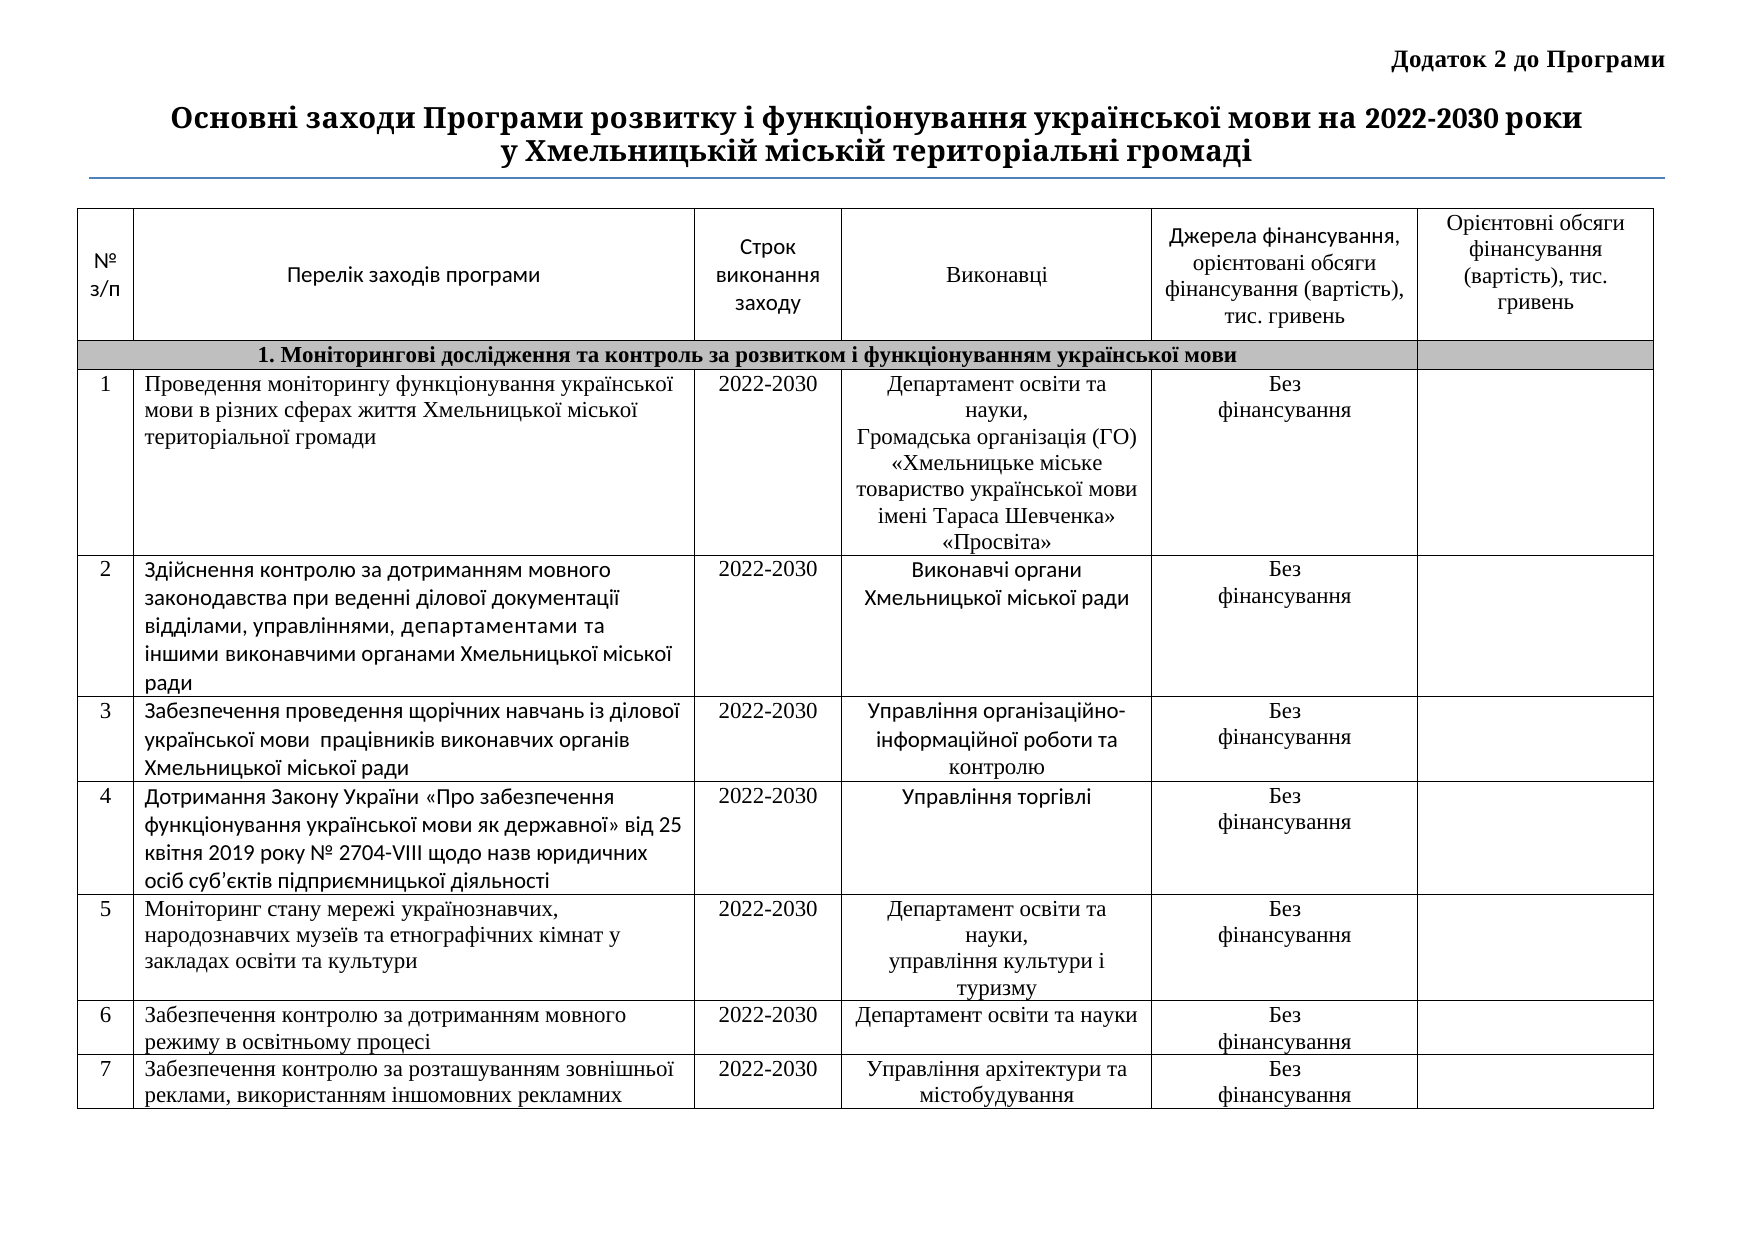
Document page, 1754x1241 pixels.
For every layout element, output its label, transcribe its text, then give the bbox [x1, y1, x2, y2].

table_cell 2022-2030 [695, 1001, 841, 1054]
table_header Строк виконання заходу [695, 209, 841, 340]
title у Хмельницькій міській територіальні громаді [89, 135, 1665, 177]
title Додаток 2 до Програми [89, 44, 1665, 73]
table_header Виконавці [842, 209, 1151, 340]
table_cell [1418, 782, 1653, 894]
table_header Перелік заходів програми [134, 209, 694, 340]
table_cell 1 [78, 370, 133, 554]
table_cell [1418, 895, 1653, 1000]
table_cell Дотримання Закону України «Про забезпечення функціонування української мови як державної» від 25 квітня 2019 року № 2704-VIII щодо назв юридичних осіб суб’єктів підприємницької діяльності [134, 782, 694, 894]
table_header Орієнтовні обсяги фінансування (вартість), тис. гривень [1418, 209, 1653, 340]
table_cell Управління архітектури та містобудування [1074, 1055, 1151, 1108]
table_cell [1418, 341, 1653, 369]
table_cell 2022-2030 [695, 370, 841, 554]
table_cell 2022-2030 [695, 782, 841, 894]
table_cell 2 [78, 556, 133, 696]
table_cell 2022-2030 [695, 1055, 841, 1108]
table_cell 7 [78, 1055, 133, 1108]
table_cell 6 [78, 1001, 133, 1054]
table_cell Без фінансування [1152, 1055, 1417, 1108]
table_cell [134, 1055, 694, 1108]
table_cell 3 [78, 697, 133, 781]
table_cell [1418, 370, 1653, 554]
table_cell Без фінансування [1152, 697, 1417, 781]
table_cell Управління торгівлі [842, 782, 1151, 894]
table_cell Департамент освіти та науки, управління культури і туризму [842, 895, 1151, 1000]
table_cell Забезпечення проведення щорічних навчань із ділової української мови працівників виконавчих органів Хмельницької міської ради [134, 697, 694, 781]
table_cell 1. Моніторингові дослідження та контроль за розвитком і функціонуванням української мови [78, 341, 1417, 369]
table_cell Департамент освіти та науки, Громадська організація (ГО) «Хмельницьке міське товариство української мови імені Тараса Шевченка» «Просвіта» [842, 370, 1151, 554]
table_cell Здійснення контролю за дотриманням мовного законодавства при веденні ділової документації відділами, управліннями, департаментами та іншими виконавчими органами Хмельницької міської ради [134, 556, 694, 696]
table_cell 2022-2030 [695, 697, 841, 781]
table_cell Проведення моніторингу функціонування української мови в різних сферах життя Хмельницької міської територіальної громади [134, 370, 694, 554]
title Основні заходи Програми розвитку і функціонування української мови на 2022-2030 роки [89, 102, 1665, 135]
table_cell Департамент освіти та науки [842, 1001, 1151, 1054]
table_cell 5 [78, 895, 133, 1000]
table_header № з/п [78, 209, 133, 340]
table_cell [1418, 697, 1653, 781]
table_cell Управління архітектури та містобудування [842, 1055, 919, 1108]
table_cell Без фінансування [1152, 1001, 1417, 1054]
table_cell Моніторинг стану мережі українознавчих, народознавчих музеїв та етнографічних кімнат у закладах освіти та культури [134, 895, 694, 1000]
table_cell 2022-2030 [695, 556, 841, 696]
table_cell Без фінансування [1152, 782, 1417, 894]
table_cell Забезпечення контролю за дотриманням мовного режиму в освітньому процесі [134, 1001, 694, 1054]
table_cell Без фінансування [1152, 370, 1417, 554]
table_cell 4 [78, 782, 133, 894]
table_cell Без фінансування [1152, 556, 1417, 696]
table_cell [1418, 1001, 1653, 1054]
table_cell Без фінансування [1152, 895, 1417, 1000]
table_cell Управління організаційно-інформаційної роботи та контролю [842, 697, 1151, 781]
table_header Джерела фінансування, орієнтовані обсяги фінансування (вартість), тис. гривень [1152, 209, 1417, 340]
table_cell 2022-2030 [695, 895, 841, 1000]
table_cell [1418, 556, 1653, 696]
table_cell Виконавчі органи Хмельницької міської ради [842, 556, 1151, 696]
table_cell [1418, 1055, 1653, 1108]
